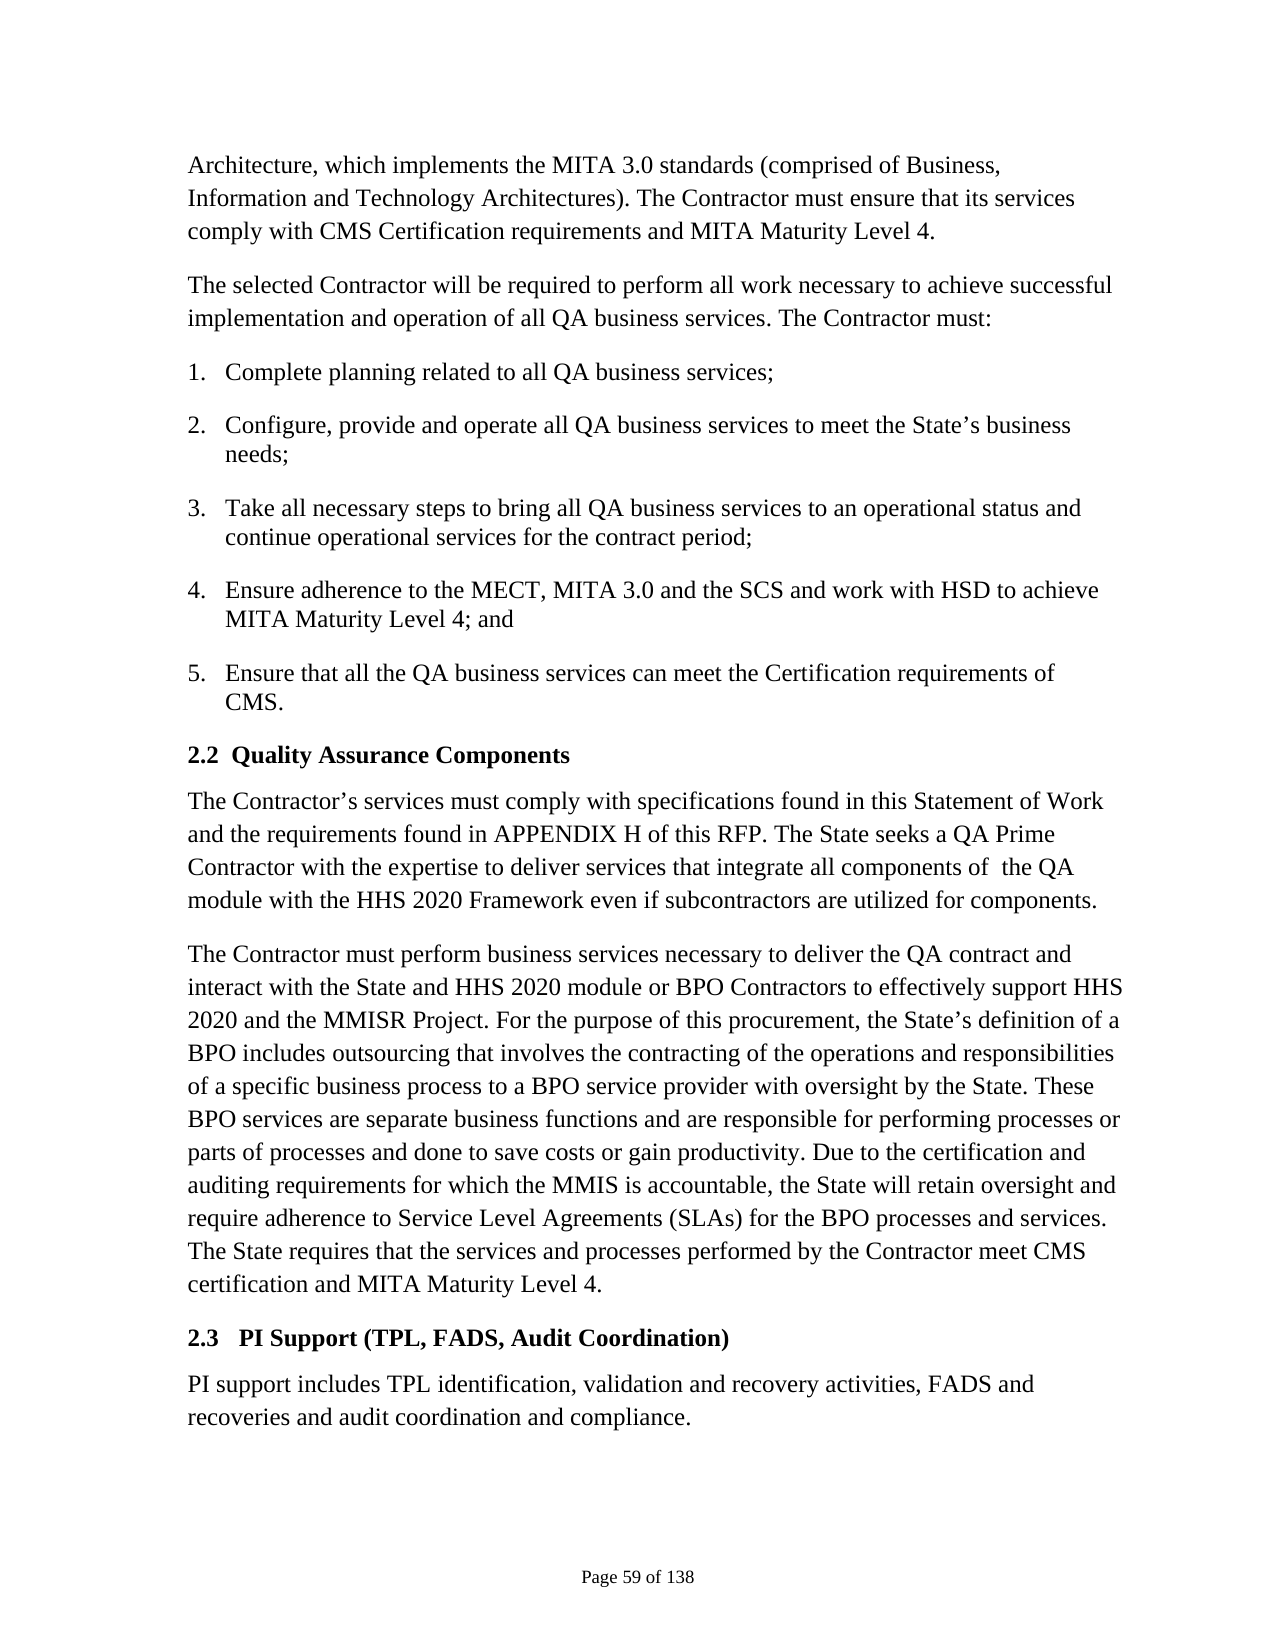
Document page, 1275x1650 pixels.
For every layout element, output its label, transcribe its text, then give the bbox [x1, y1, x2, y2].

list PI Support (TPL, FADS, Audit Coordination) [187, 1323, 1125, 1352]
text The Contractor must perform business services necessary to deliver the QA contract and interact with the State and HHS 2020 module or BPO Contractors to effectively support HHS 2020 and the MMISR Project. For the purpose of this procurement, the State’s definition of a BPO includes outsourcing that involves the contracting of the operations and responsibilities of a specific business process to a BPO service provider with oversight by the State. These BPO services are separate business functions and are responsible for performing processes or parts of processes and done to save costs or gain productivity. Due to the certification and auditing requirements for which the MMIS is accountable, the State will retain oversight and require adherence to Service Level Agreements (SLAs) for the BPO processes and services. The State requires that the services and processes performed by the Contractor meet CMS certification and MITA Maturity Level 4. [187, 939, 1125, 1298]
list Quality Assurance Components [187, 741, 1125, 769]
text The selected Contractor will be required to perform all work necessary to achieve successful implementation and operation of all QA business services. The Contractor must: [187, 270, 1125, 332]
list Complete planning related to all QA business services; [187, 357, 1104, 386]
list Ensure adherence to the MECT, MITA 3.0 and the SCS and work with HSD to achieve MITA Maturity Level 4; and [187, 576, 1104, 633]
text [187, 150, 1125, 245]
list Ensure that all the QA business services can meet the Certification requirements of CMS. [187, 658, 1104, 716]
list Take all necessary steps to bring all QA business services to an operational status and continue operational services for the contract period; [187, 493, 1104, 551]
list Configure, provide and operate all QA business services to meet the State’s business needs; [187, 411, 1104, 468]
text PI support includes TPL identification, validation and recovery activities, FADS and recoveries and audit coordination and compliance. [187, 1369, 1125, 1431]
text The Contractor’s services must comply with specifications found in this Statement of Work and the requirements found in APPENDIX H of this RFP. The State seeks a QA Prime Contractor with the expertise to deliver services that integrate all components of the QA module with the HHS 2020 Framework even if subcontractors are utilized for components. [187, 786, 1125, 914]
